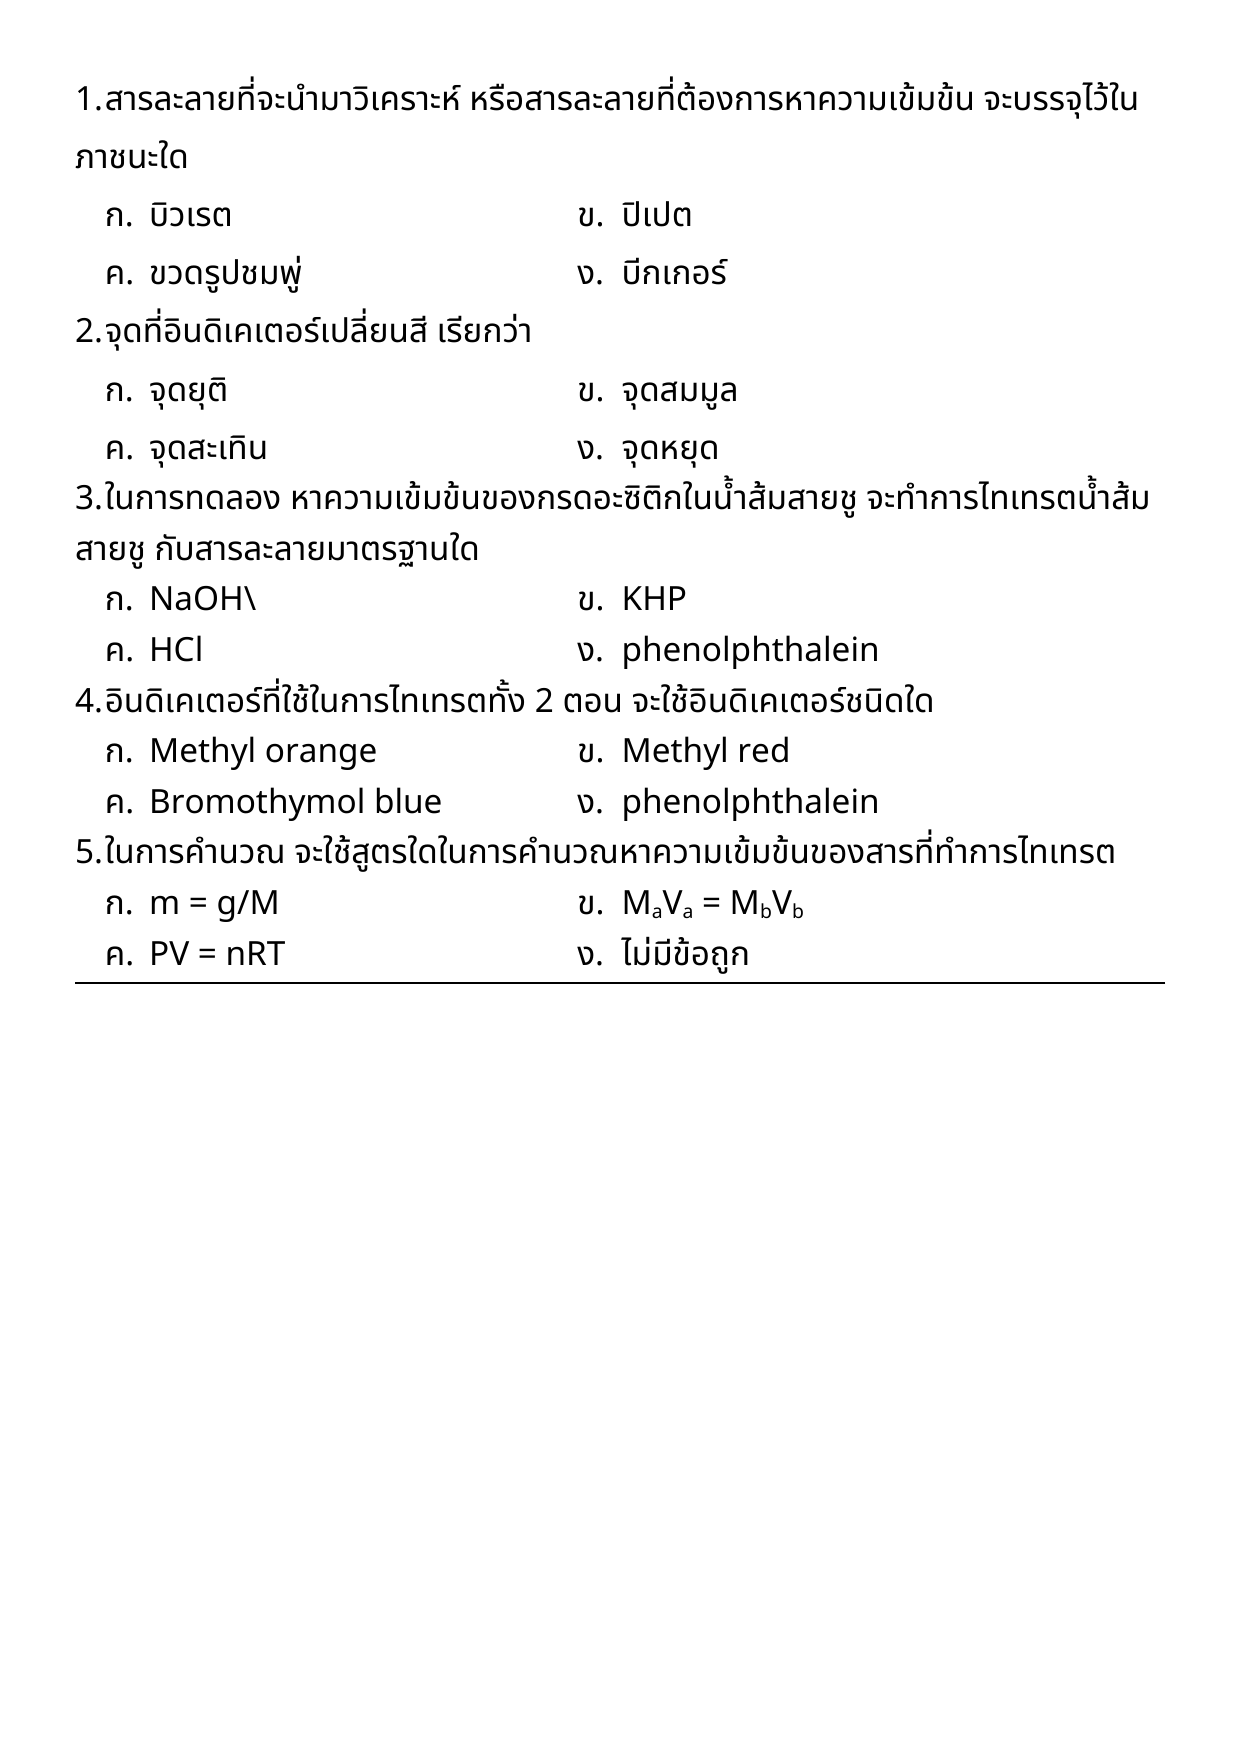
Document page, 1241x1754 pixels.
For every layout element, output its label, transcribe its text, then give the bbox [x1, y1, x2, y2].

text 2. จุดที่อินดิเคเตอร์เปลี่ยนสี เรียกว่า [75, 307, 1165, 358]
text ก. Methyl orange ข. Methyl red [75, 727, 1165, 778]
text 3. ในการทดลอง หาความเข้มข้นของกรดอะซิติกในน้ำส้มสายชู จะทำการไทเทรตน้ำส้มสายชู กับสารละลายมาตรฐานใด [75, 474, 1165, 575]
text ก. จุดยุติ ข. จุดสมมูล [75, 365, 1165, 416]
text 1. สารละลายที่จะนำมาวิเคราะห์ หรือสารละลายที่ต้องการหาความเข้มข้น จะบรรจุไว้ในภาชนะใด [75, 75, 1165, 183]
text ค. ขวดรูปชมพู่ ง. บีกเกอร์ [75, 249, 1165, 300]
text ก. NaOH\ ข. KHP [75, 575, 1165, 626]
text ก. บิวเรต ข. ปิเปต [75, 191, 1165, 242]
text ค. HCl ง. phenolphthalein [75, 626, 1165, 676]
text ค. จุดสะเทิน ง. จุดหยุด [75, 423, 1165, 474]
text 5. ในการคำนวณ จะใช้สูตรใดในการคำนวณหาความเข้มข้นของสารที่ทำการไทเทรต [75, 828, 1165, 879]
text ค. PV = nRT ง. ไม่มีข้อถูก [75, 929, 1165, 982]
text ค. Bromothymol blue ง. phenolphthalein [75, 778, 1165, 828]
text 4. อินดิเคเตอร์ที่ใช้ในการไทเทรตทั้ง 2 ตอน จะใช้อินดิเคเตอร์ชนิดใด [75, 676, 1165, 727]
text ก. m = g/M ข. MaVa = MbVb [75, 879, 1165, 929]
